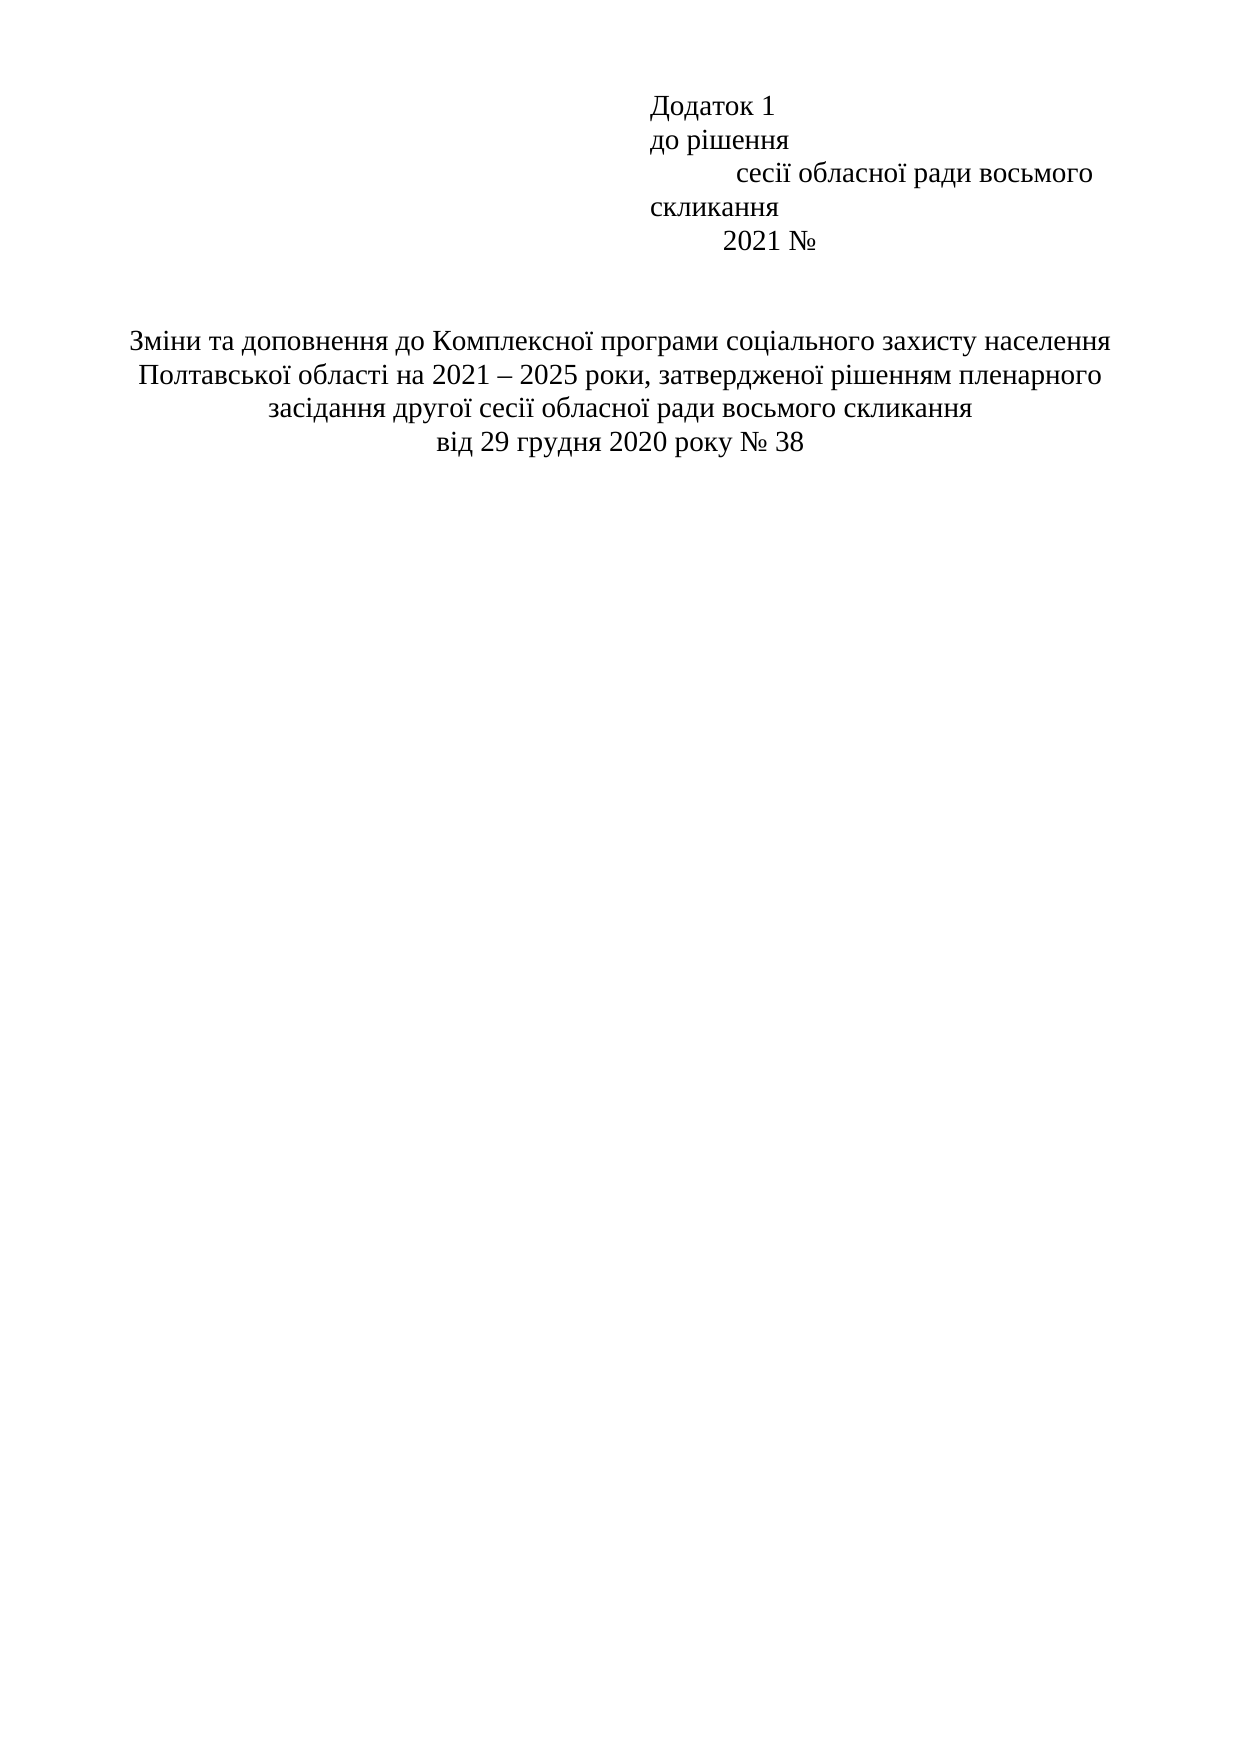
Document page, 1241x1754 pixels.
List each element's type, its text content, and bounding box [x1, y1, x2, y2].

text Додаток 1 [650, 88, 1090, 122]
text скликання [650, 189, 1152, 223]
text від 29 грудня 2020 року № 38 [89, 424, 1152, 457]
text до рішення пленарного засідання [650, 122, 1152, 156]
text 22.12.2021 № [650, 223, 1152, 256]
text Зміни та доповнення до Комплексної програми соціального захисту населення Полтавської області на 2021 – 2025 роки, затвердженої рішенням пленарного засідання другої сесії обласної ради восьмого скликання [89, 323, 1152, 424]
text другої сесії обласної ради восьмого [650, 156, 1152, 189]
